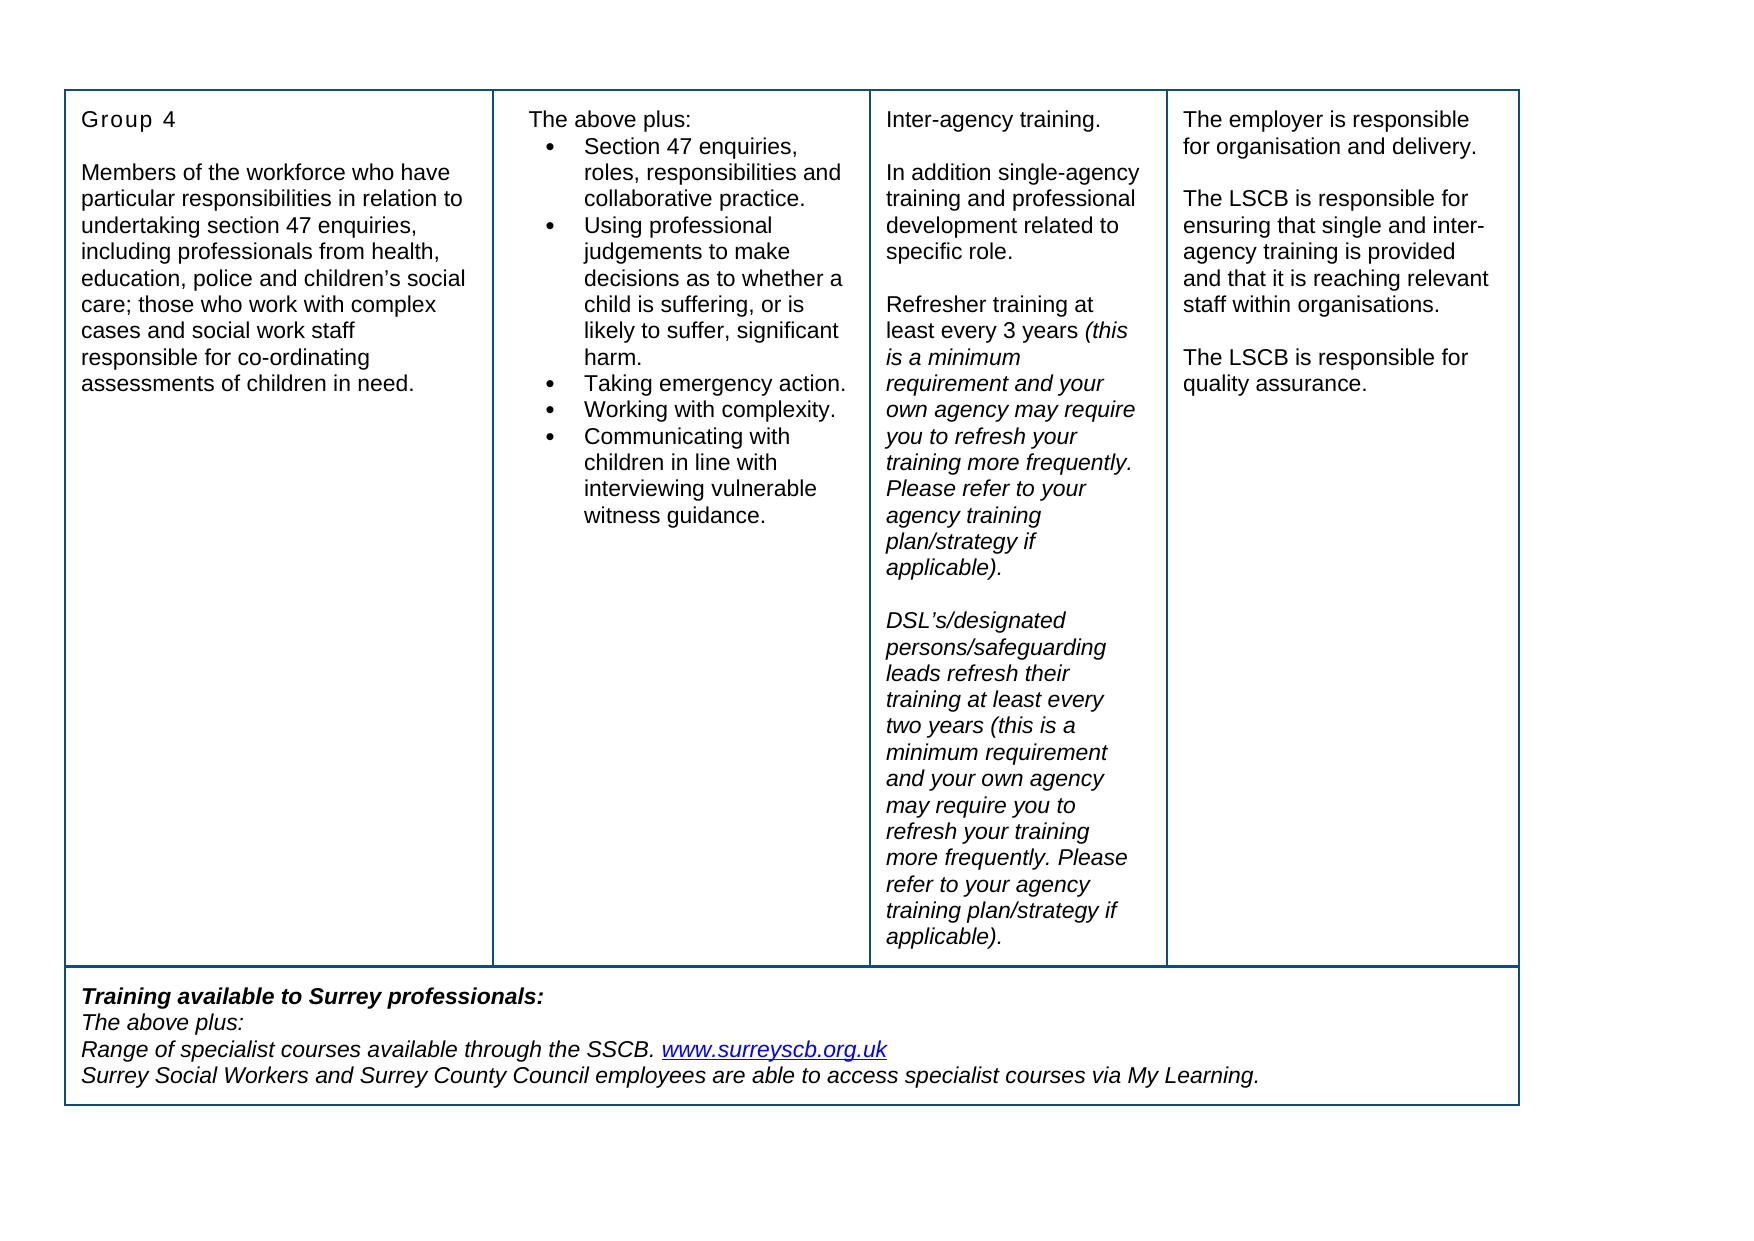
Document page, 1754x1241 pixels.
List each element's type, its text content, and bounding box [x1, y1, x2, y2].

table_header The above plus: Section 47 enquiries, roles, responsibilities and collaborative practice. Using professional judgements to make decisions as to whether a child is suffering, or is likely to suffer, significant harm. Taking emergency action. Working with complexity. Communicating with children in line with interviewing vulnerable witness guidance. [494, 91, 869, 965]
table_header Inter-agency training. In addition single-agency training and professional development related to specific role. Refresher training at least every 3 years (this is a minimum requirement and your own agency may require you to refresh your training more frequently. Please refer to your agency training plan/strategy if applicable). DSL’s/designated persons/safeguarding leads refresh their training at least every two years (this is a minimum requirement and your own agency may require you to refresh your training more frequently. Please refer to your agency training plan/strategy if applicable). [871, 91, 1166, 965]
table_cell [66, 968, 1518, 1104]
table_header The employer is responsible for organisation and delivery. The LSCB is responsible for ensuring that single and inter-agency training is provided and that it is reaching relevant staff within organisations. The LSCB is responsible for quality assurance. [1168, 91, 1518, 965]
table_header Group 4 Members of the workforce who have particular responsibilities in relation to undertaking section 47 enquiries, including professionals from health, education, police and children’s social care; those who work with complex cases and social work staff responsible for co-ordinating assessments of children in need. [66, 91, 492, 965]
